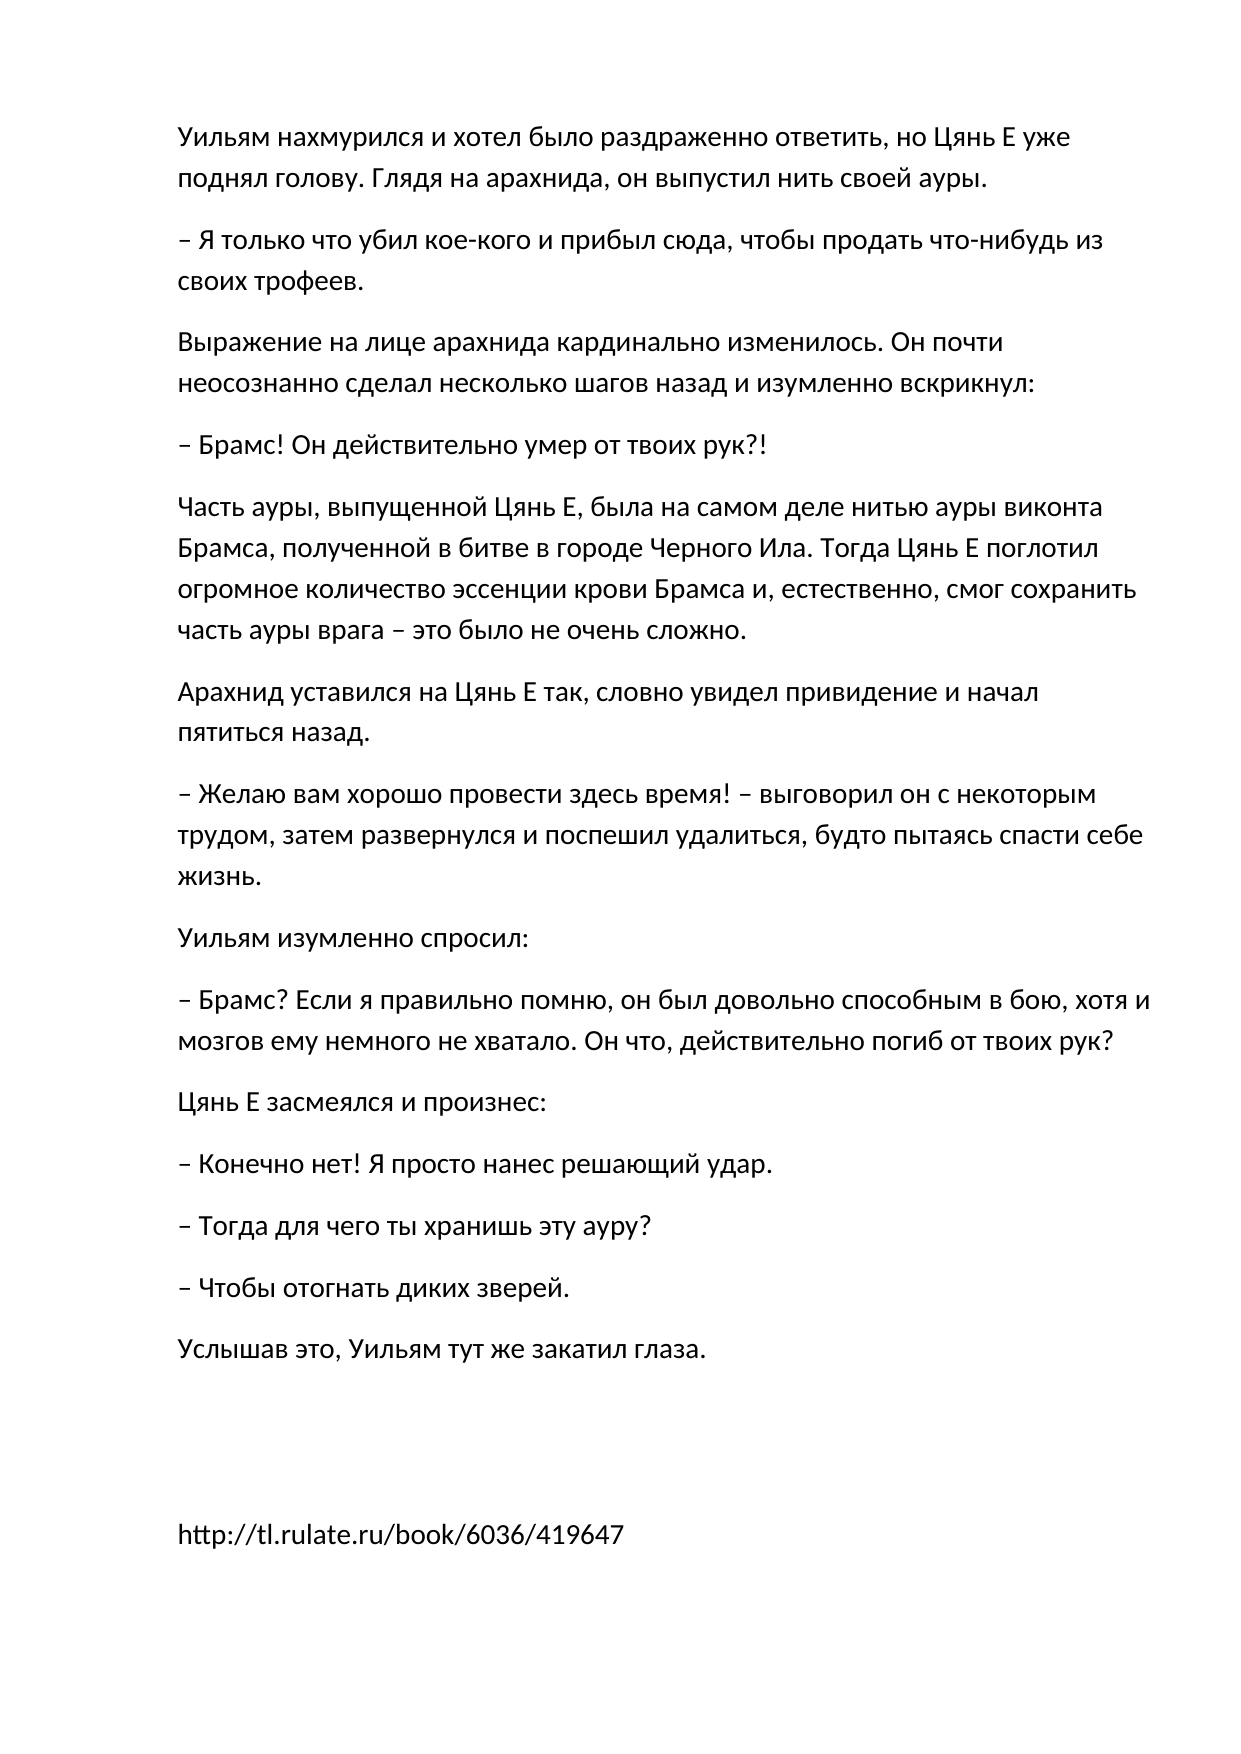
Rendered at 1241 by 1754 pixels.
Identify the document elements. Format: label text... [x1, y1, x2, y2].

text – Чтобы отогнать диких зверей. [177, 1269, 1152, 1304]
text – Тогда для чего ты хранишь эту ауру? [177, 1207, 1152, 1243]
text Уильям нахмурился и хотел было раздраженно ответить, но Цянь Е уже поднял голову. Глядя на арахнида, он выпустил нить своей ауры. [177, 118, 1152, 195]
text – Брамс! Он действительно умер от твоих рук?! [177, 426, 1152, 462]
text – Желаю вам хорошо провести здесь время! – выговорил он с некоторым трудом, затем развернулся и поспешил удалиться, будто пытаясь спасти себе жизнь. [177, 775, 1152, 893]
text Часть ауры, выпущенной Цянь Е, была на самом деле нитью ауры виконта Брамса, полученной в битве в городе Черного Ила. Тогда Цянь Е поглотил огромное количество эссенции крови Брамса и, естественно, смог сохранить часть ауры врага – это было не очень сложно. [177, 488, 1152, 646]
text Цянь Е засмеялся и произнес: [177, 1083, 1152, 1119]
text Услышав это, Уильям тут же закатил глаза. [177, 1331, 1152, 1366]
text Арахнид уставился на Цянь Е так, словно увидел привидение и начал пятиться назад. [177, 673, 1152, 749]
text – Конечно нет! Я просто нанес решающий удар. [177, 1145, 1152, 1181]
text http://tl.rulate.ru/book/6036/419647 [177, 1516, 1152, 1551]
text – Я только что убил кое-кого и прибыл сюда, чтобы продать что-нибудь из своих трофеев. [177, 221, 1152, 297]
text – Брамс? Если я правильно помню, он был довольно способным в бою, хотя и мозгов ему немного не хватало. Он что, действительно погиб от твоих рук? [177, 981, 1152, 1057]
text Уильям изумленно спросил: [177, 919, 1152, 954]
text Выражение на лице арахнида кардинально изменилось. Он почти неосознанно сделал несколько шагов назад и изумленно вскрикнул: [177, 323, 1152, 400]
